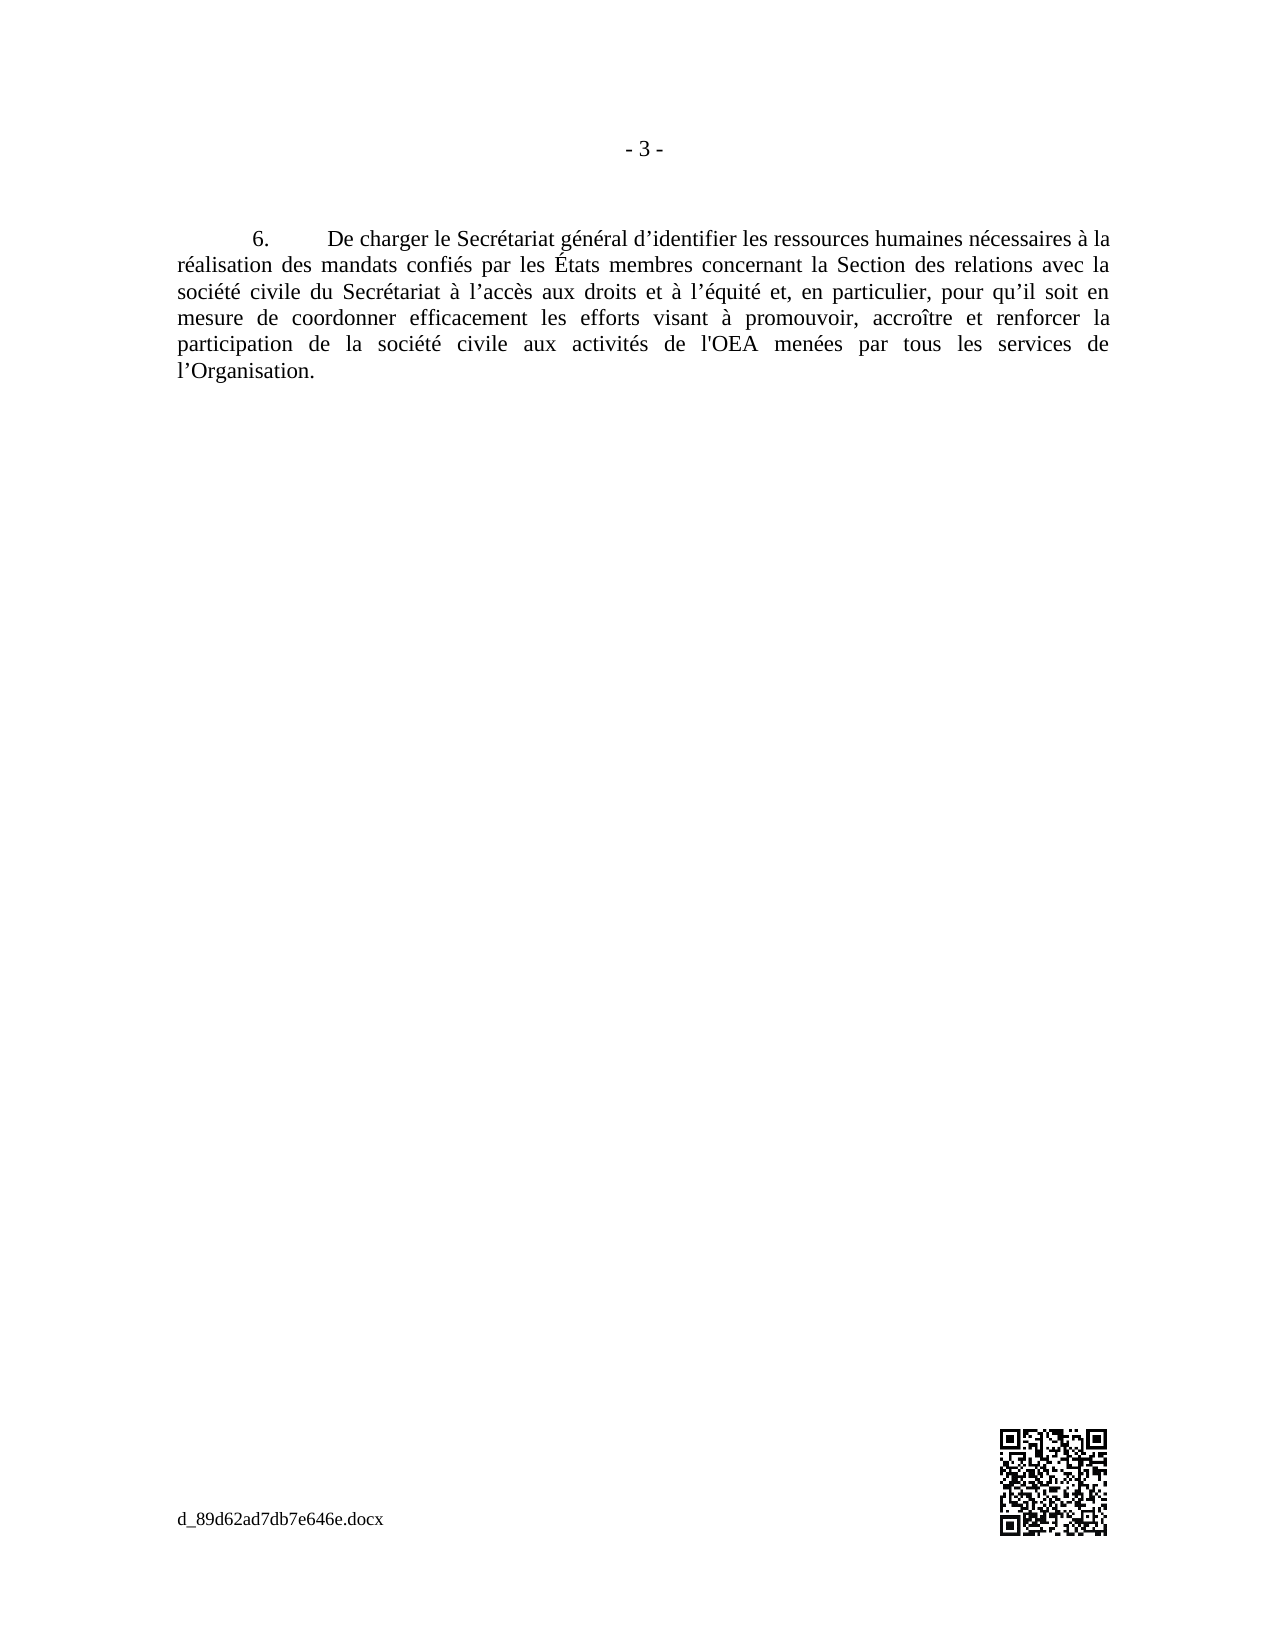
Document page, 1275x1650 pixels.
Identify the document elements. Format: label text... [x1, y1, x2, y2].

list De charger le Secrétariat général d’identifier les ressources humaines nécessaires à la réalisation des mandats confiés par les États membres concernant la Section des relations avec la société civile du Secrétariat à l’accès aux droits et à l’équité et, en particulier, pour qu’il soit en mesure de coordonner efficacement les efforts visant à promouvoir, accroître et renforcer la participation de la société civile aux activités de l'OEA menées par tous les services de l’Organisation. [177, 225, 1111, 383]
picture [994, 1423, 1112, 1541]
